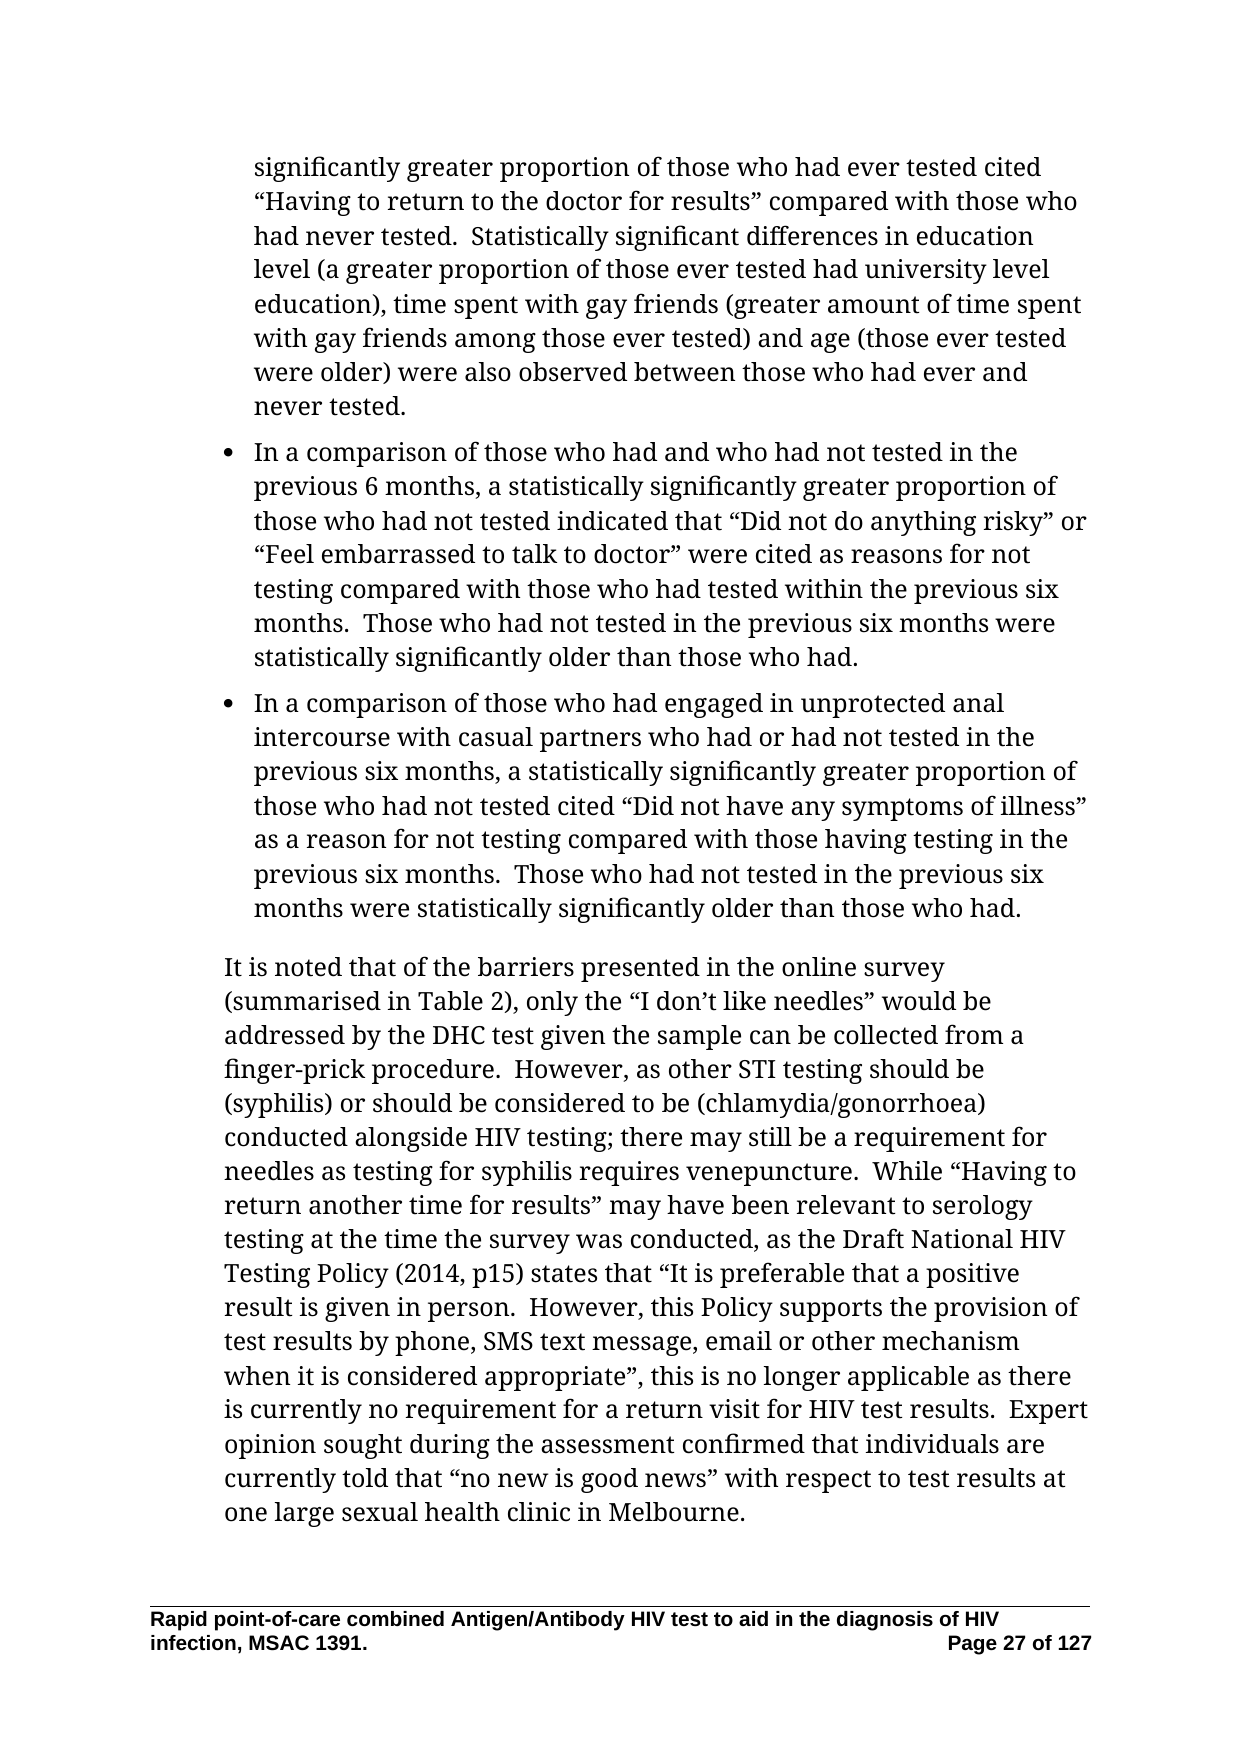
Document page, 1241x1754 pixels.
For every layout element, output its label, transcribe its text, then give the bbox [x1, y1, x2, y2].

list In a comparison of those who had engaged in unprotected anal intercourse with casual partners who had or had not tested in the previous six months, a statistically significantly greater proportion of those who had not tested cited “Did not have any symptoms of illness” as a reason for not testing compared with those having testing in the previous six months. Those who had not tested in the previous six months were statistically significantly older than those who had. [224, 686, 1090, 924]
list In a comparison of those who had and who had not tested in the previous 6 months, a statistically significantly greater proportion of those who had not tested indicated that “Did not do anything risky” or “Feel embarrassed to talk to doctor” were cited as reasons for not testing compared with those who had tested within the previous six months. Those who had not tested in the previous six months were statistically significantly older than those who had. [224, 435, 1090, 673]
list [224, 150, 1090, 422]
text It is noted that of the barriers presented in the online survey (summarised in Table 2), only the “I don’t like needles” would be addressed by the DHC test given the sample can be collected from a finger-prick procedure. However, as other STI testing should be (syphilis) or should be considered to be (chlamydia/gonorrhoea) conducted alongside HIV testing; there may still be a requirement for needles as testing for syphilis requires venepuncture. While “Having to return another time for results” may have been relevant to serology testing at the time the survey was conducted, as the Draft National HIV Testing Policy (2014, p15) states that “It is preferable that a positive result is given in person. However, this Policy supports the provision of test results by phone, SMS text message, email or other mechanism when it is considered appropriate”, this is no longer applicable as there is currently no requirement for a return visit for HIV test results. Expert opinion sought during the assessment confirmed that individuals are currently told that “no new is good news” with respect to test results at one large sexual health clinic in Melbourne. [224, 949, 1090, 1528]
